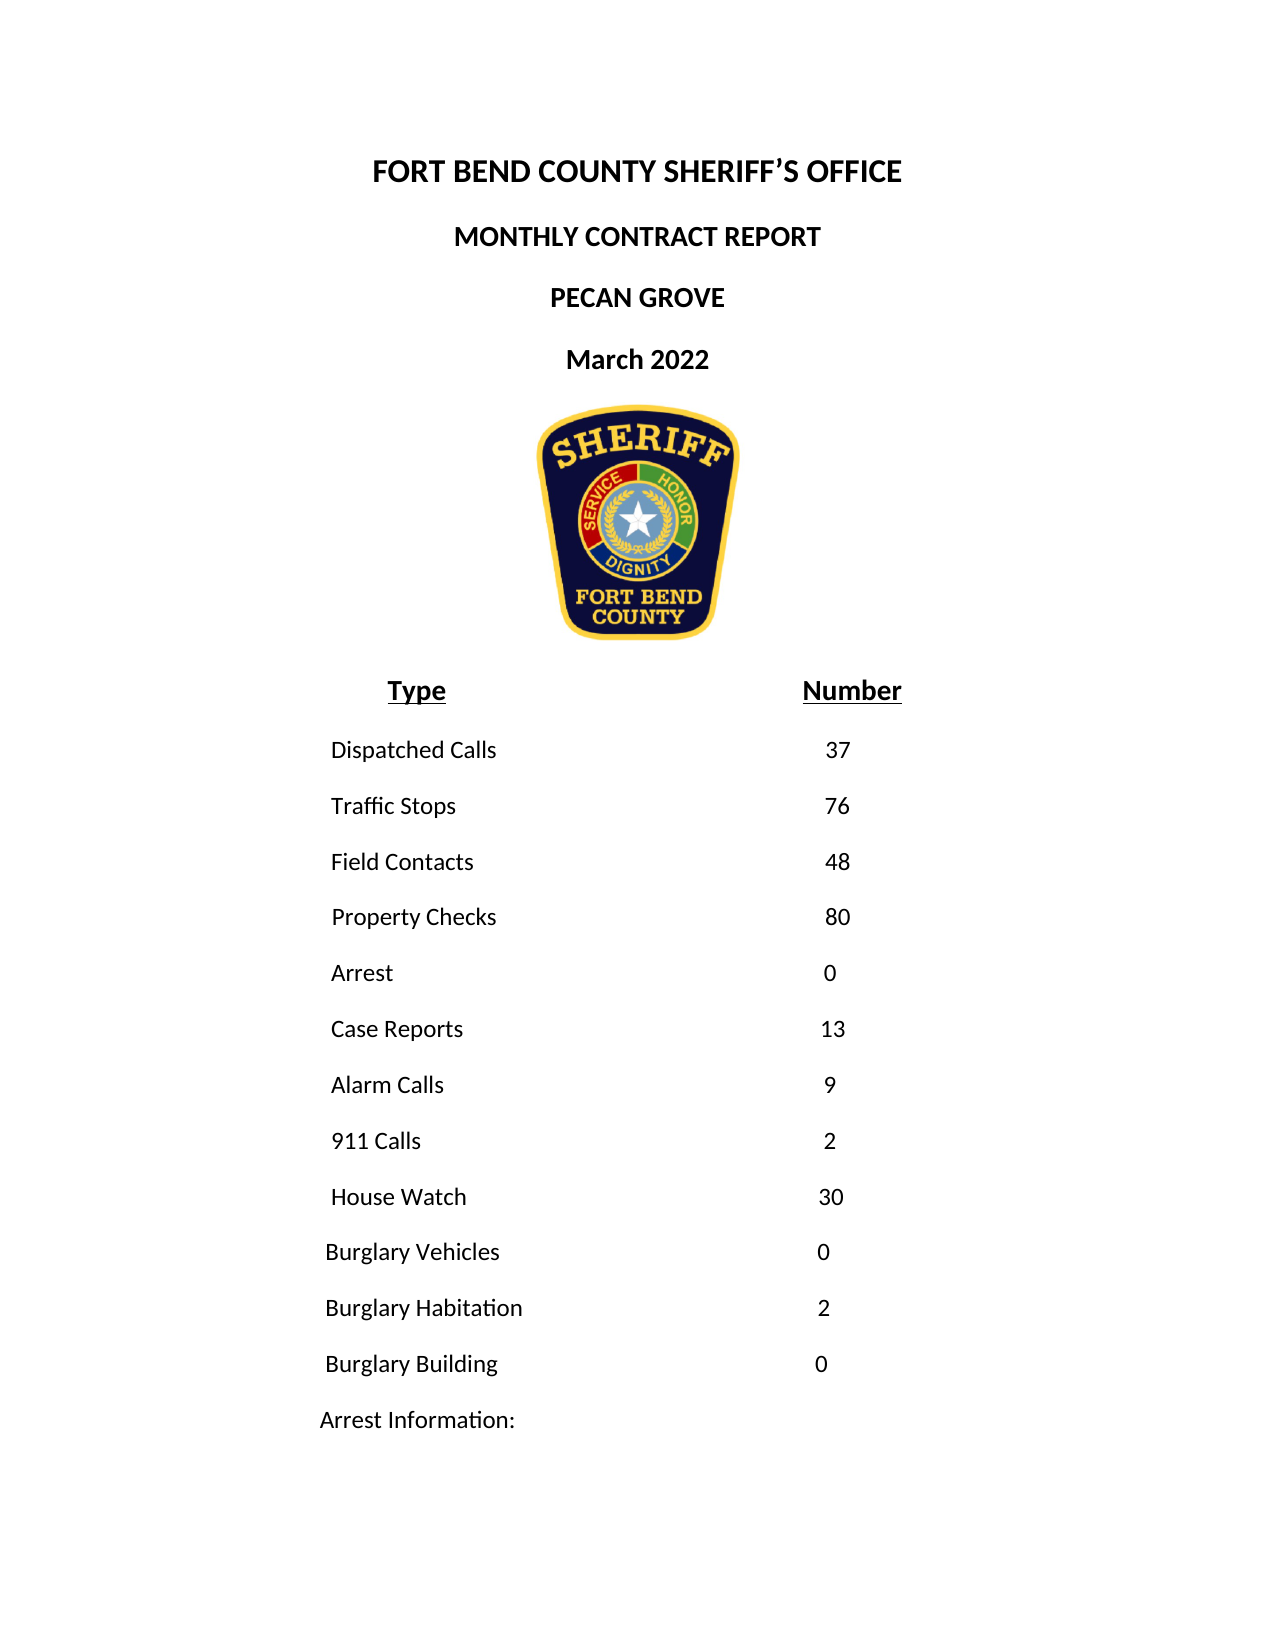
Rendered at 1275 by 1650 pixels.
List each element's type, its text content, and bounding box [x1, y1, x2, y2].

text MONTHLY CONTRACT REPORT [150, 218, 1125, 253]
text 911 Calls [150, 1125, 1125, 1155]
text Arrest [150, 957, 1125, 988]
text March 2022 [150, 341, 1125, 377]
picture [525, 402, 750, 648]
text Alarm Calls [150, 1069, 1125, 1099]
text Burglary Building [150, 1348, 1125, 1379]
text Dispatched Calls [150, 734, 1125, 764]
text Traffic Stops [150, 790, 1125, 820]
text Case Reports [150, 1013, 1125, 1044]
text Type Number [150, 672, 1125, 708]
text Burglary Vehicles [150, 1236, 1125, 1267]
text Arrest Information: [150, 1404, 1125, 1434]
text Field Contacts [150, 846, 1125, 876]
text Property Checks [150, 901, 1125, 932]
text Burglary Habitation [150, 1292, 1125, 1323]
text PECAN GROVE [150, 279, 1125, 315]
text FORT BEND COUNTY SHERIFF’S OFFICE [150, 150, 1125, 191]
text House Watch [150, 1181, 1125, 1211]
